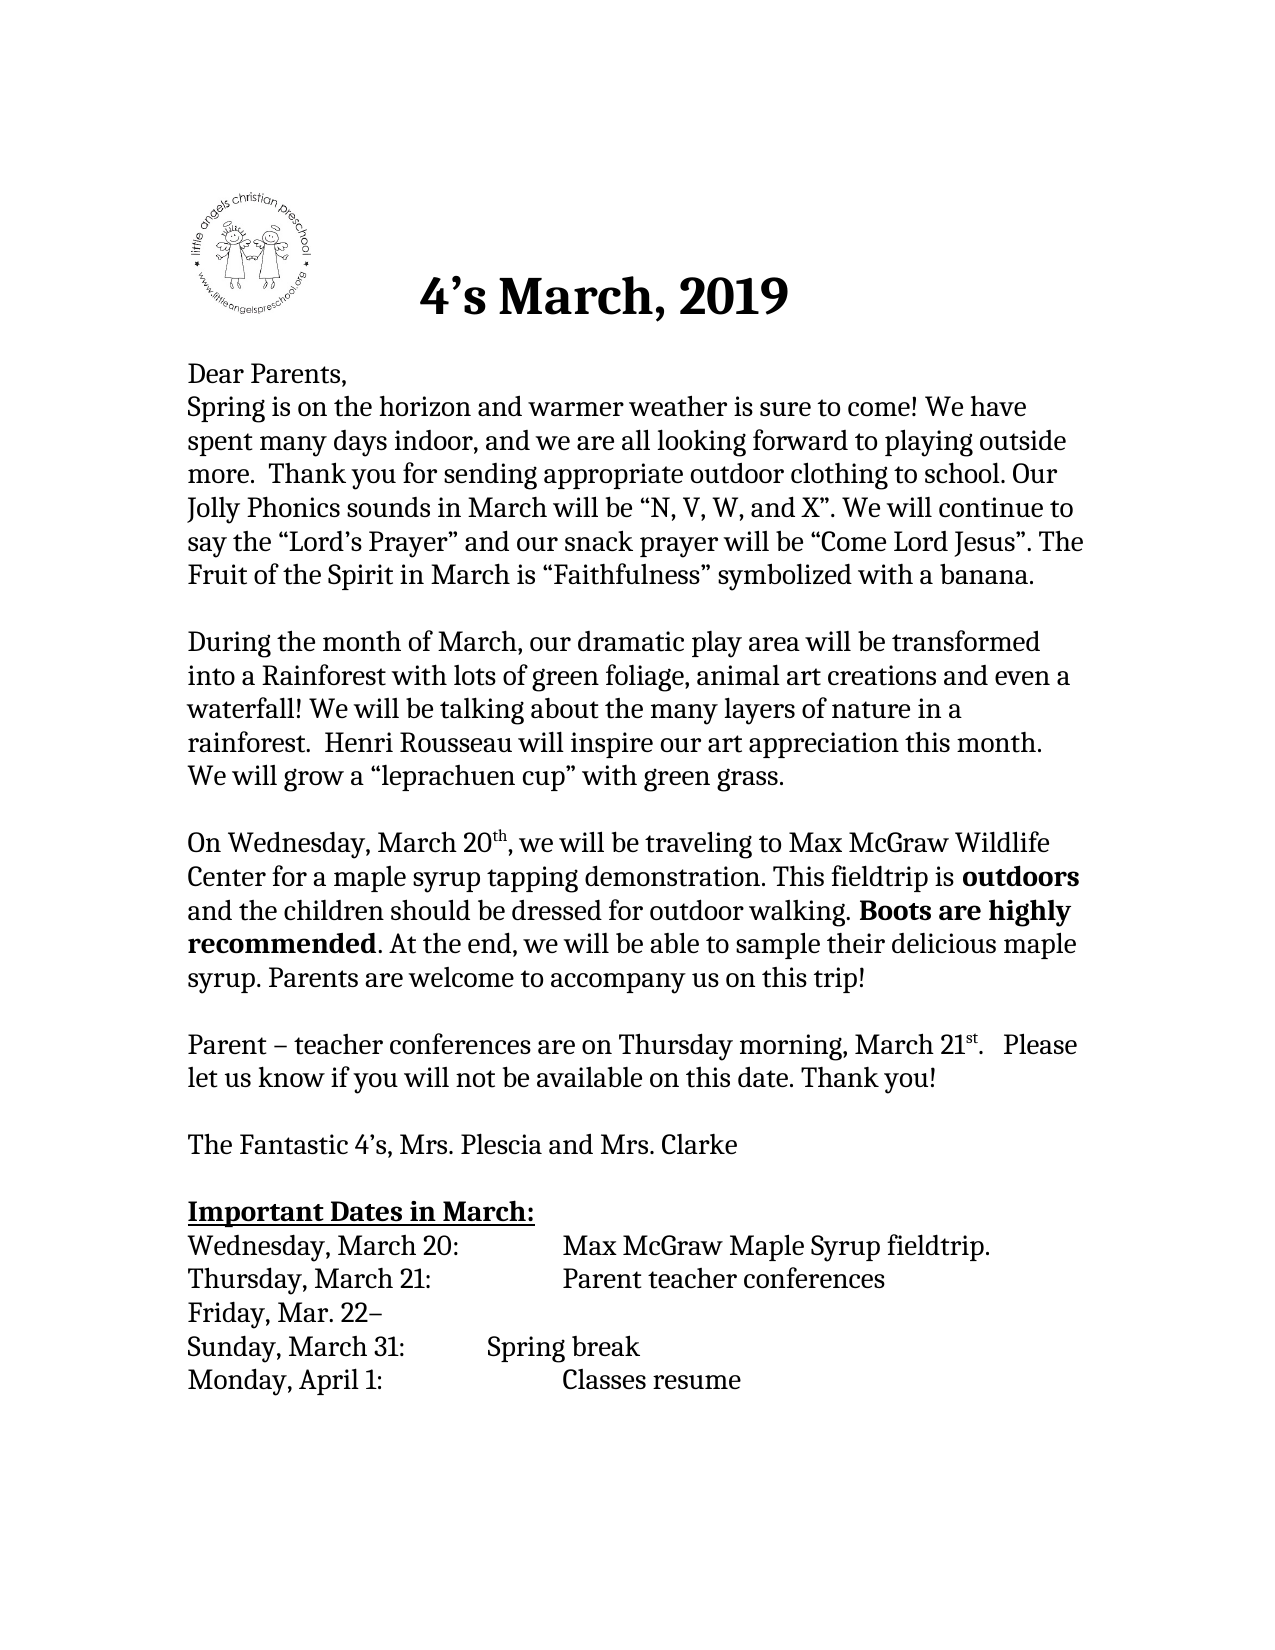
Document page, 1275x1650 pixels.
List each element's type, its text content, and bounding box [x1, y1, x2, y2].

text Wednesday, March 20: Max McGraw Maple Syrup fieldtrip. [187, 1229, 1087, 1263]
text Important Dates in March: [187, 1196, 1087, 1229]
text Dear Parents, [187, 357, 1087, 391]
text During the month of March, our dramatic play area will be transformed into a Rainforest with lots of green foliage, animal art creations and even a waterfall! We will be talking about the many layers of nature in a rainforest. Henri Rousseau will inspire our art appreciation this month. We will grow a “leprachuen cup” with green grass. [187, 625, 1087, 793]
text Spring is on the horizon and warmer weather is sure to come! We have spent many days indoor, and we are all looking forward to playing outside more. Thank you for sending appropriate outdoor clothing to school. Our Jolly Phonics sounds in March will be “N, V, W, and X”. We will continue to say the “Lord’s Prayer” and our snack prayer will be “Come Lord Jesus”. The Fruit of the Spirit in March is “Faithfulness” symbolized with a banana. [187, 391, 1087, 592]
text Thursday, March 21: Parent teacher conferences [187, 1263, 1087, 1296]
text On Wednesday, March 20th, we will be traveling to Max McGraw Wildlife Center for a maple syrup tapping demonstration. This fieldtrip is outdoors and the children should be dressed for outdoor walking. Boots are highly recommended. At the end, we will be able to sample their delicious maple syrup. Parents are welcome to accompany us on this trip! [187, 827, 1087, 994]
text The Fantastic 4’s, Mrs. Plescia and Mrs. Clarke [187, 1128, 1087, 1162]
text 4’s March, 2019 [187, 150, 1087, 328]
picture [191, 192, 311, 314]
text Parent – teacher conferences are on Thursday morning, March 21st. Please let us know if you will not be available on this date. Thank you! [187, 1028, 1087, 1095]
text Friday, Mar. 22– [187, 1296, 1087, 1330]
text Sunday, March 31: Spring break [187, 1330, 1087, 1363]
text Monday, April 1: Classes resume [187, 1363, 1087, 1397]
